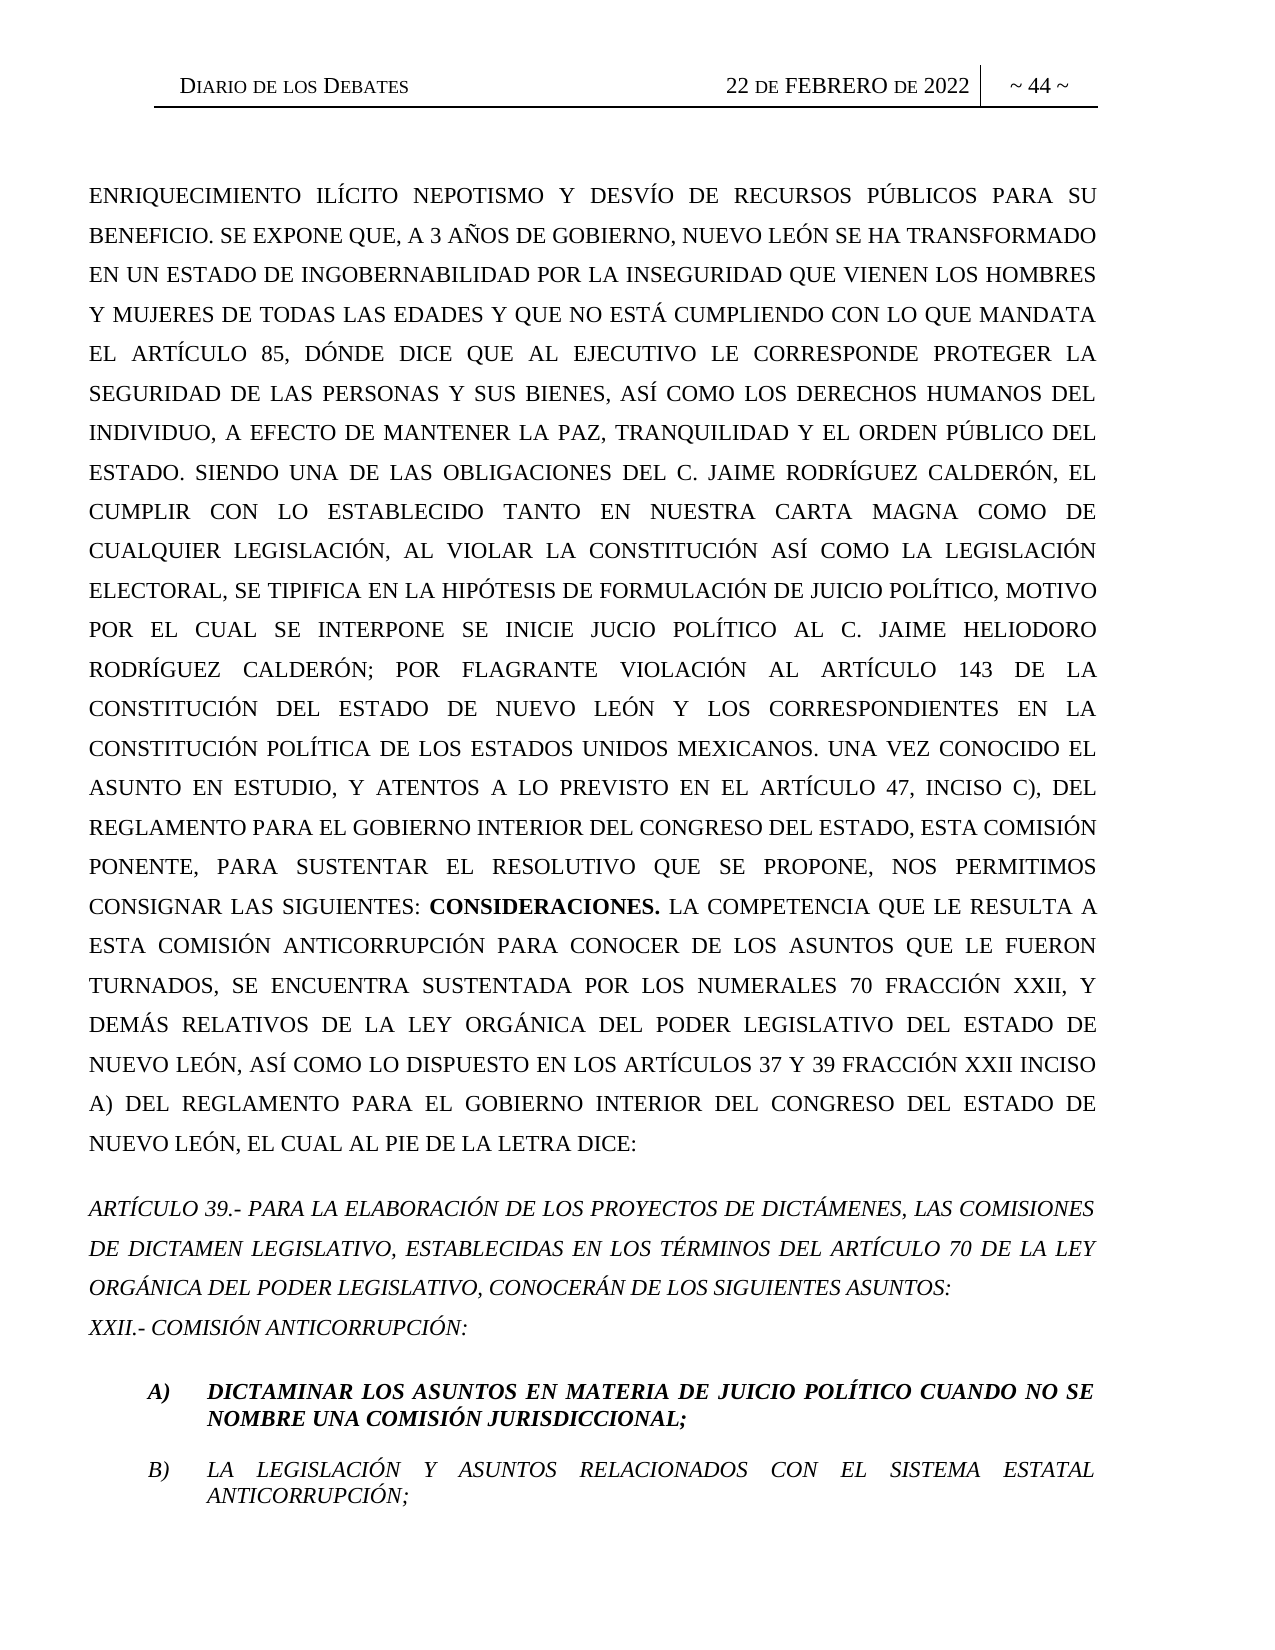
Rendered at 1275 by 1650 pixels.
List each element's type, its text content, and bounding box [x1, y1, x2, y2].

text XXII.- COMISIÓN ANTICORRUPCIÓN: [89, 1314, 1098, 1340]
text A) DICTAMINAR LOS ASUNTOS EN MATERIA DE JUICIO POLÍTICO CUANDO NO SE NOMBRE UNA COMISIÓN JURISDICCIONAL; [148, 1378, 1098, 1431]
text B) LA LEGISLACIÓN Y ASUNTOS RELACIONADOS CON EL SISTEMA ESTATAL ANTICORRUPCIÓN; [148, 1456, 1098, 1509]
text ARTÍCULO 39.- PARA LA ELABORACIÓN DE LOS PROYECTOS DE DICTÁMENES, LAS COMISIONES DE DICTAMEN LEGISLATIVO, ESTABLECIDAS EN LOS TÉRMINOS DEL ARTÍCULO 70 DE LA LEY ORGÁNICA DEL PODER LEGISLATIVO, CONOCERÁN DE LOS SIGUIENTES ASUNTOS: [89, 1196, 1098, 1301]
